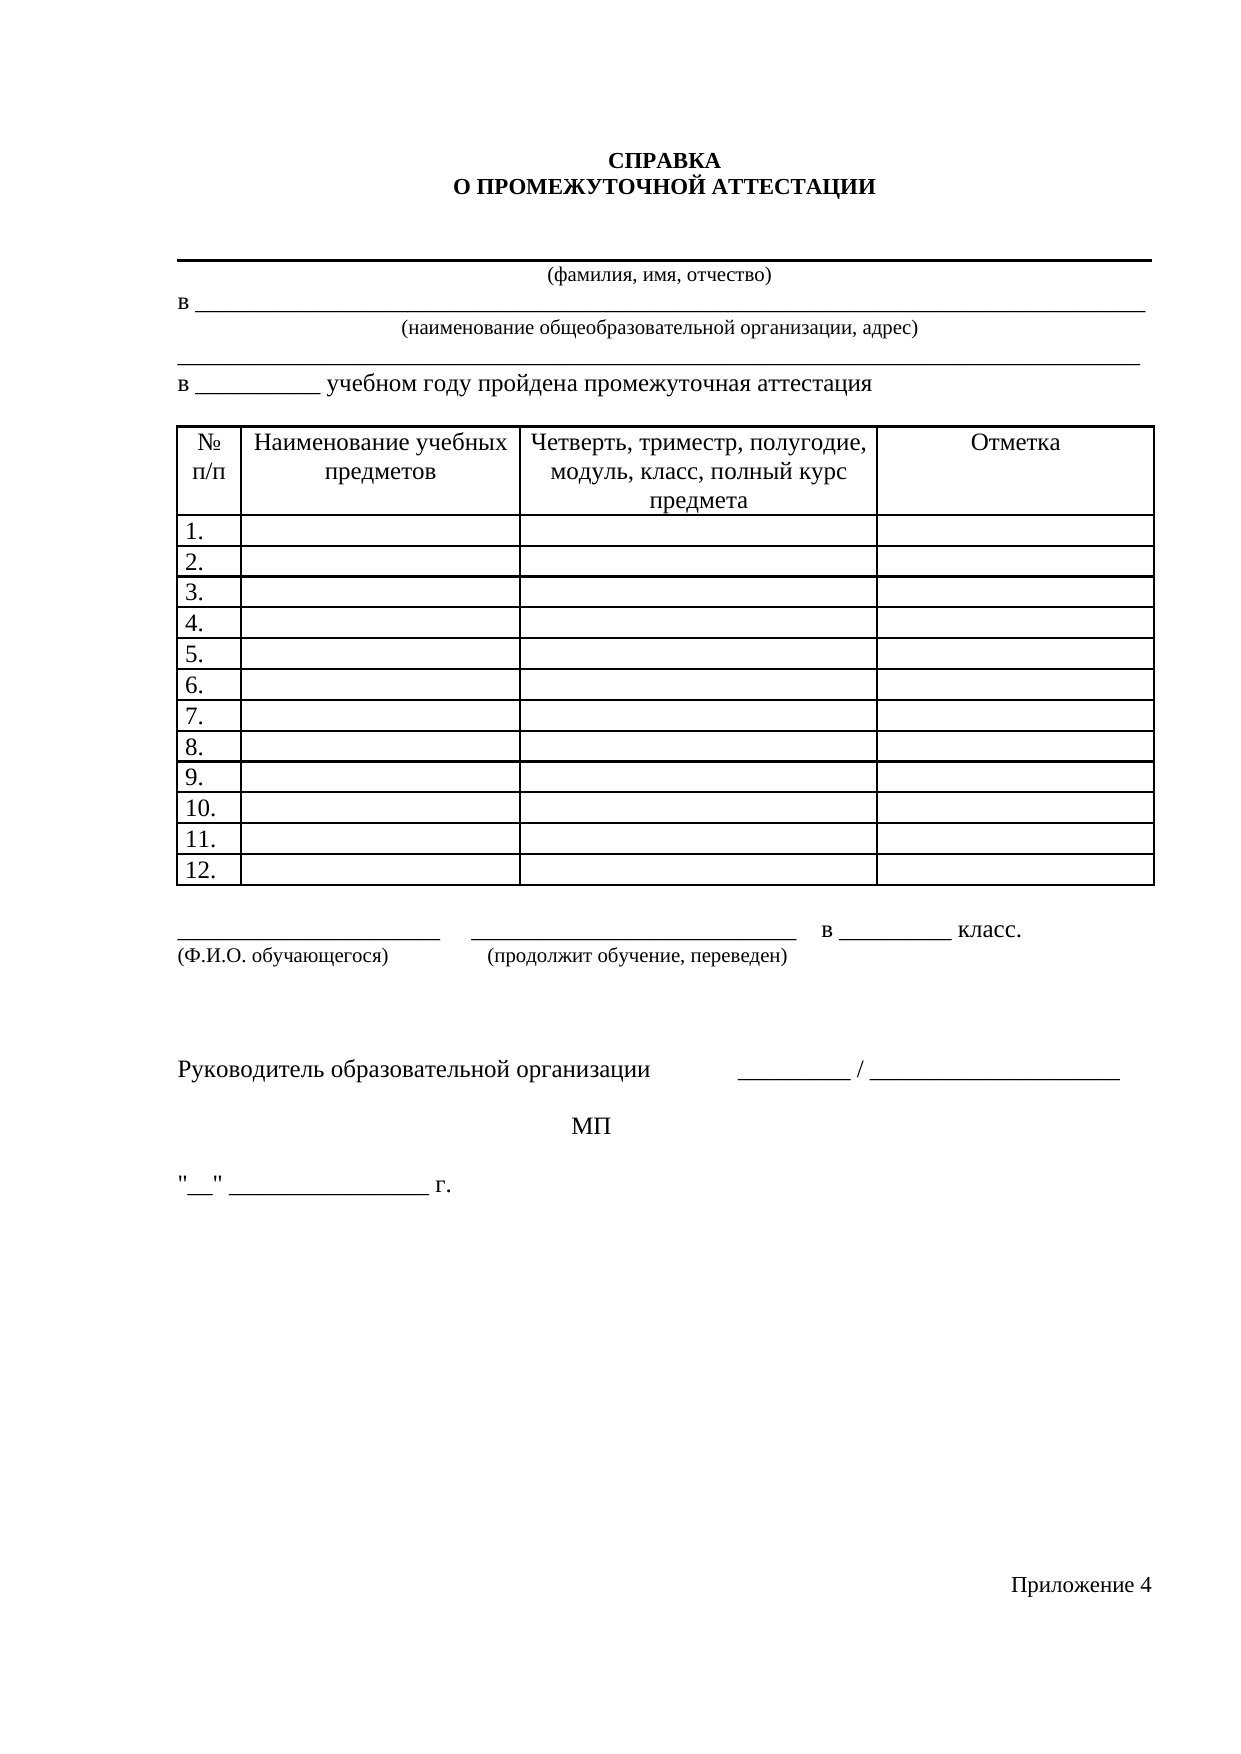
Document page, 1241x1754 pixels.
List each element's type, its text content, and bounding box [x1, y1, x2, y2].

table_cell [242, 578, 519, 606]
table_cell [178, 701, 240, 729]
text в ____________________________________________________________________________ [177, 286, 1152, 315]
table_header № п/п [178, 428, 240, 514]
table_cell [521, 701, 876, 729]
text _____________________ __________________________ в _________ класс. [177, 914, 1152, 943]
table_cell [178, 763, 240, 791]
text Приложение 4 [177, 1571, 1152, 1598]
table_cell [521, 793, 876, 822]
table_cell [178, 793, 240, 822]
table_cell [178, 608, 240, 637]
text МП [177, 1111, 1152, 1140]
text в __________ учебном году пройдена промежуточная аттестация [177, 368, 1152, 397]
table_cell [521, 516, 876, 544]
table_cell [178, 547, 240, 575]
table_header Четверть, триместр, полугодие, модуль, класс, полный курс предмета [521, 428, 876, 514]
table_cell [242, 701, 519, 729]
table_cell [878, 793, 1153, 822]
table_cell [878, 670, 1153, 699]
table_cell [242, 855, 519, 884]
table_cell [178, 824, 240, 853]
table_cell [178, 732, 240, 760]
table_header Наименование учебных предметов [242, 428, 519, 514]
table_cell [878, 516, 1153, 544]
text Руководитель образовательной организации _________ / ____________________ [177, 1054, 1152, 1082]
table_cell [242, 732, 519, 760]
table_cell [878, 639, 1153, 668]
text СПРАВКА [177, 147, 1152, 173]
table_cell [521, 763, 876, 791]
table_cell [521, 670, 876, 699]
table_cell [242, 793, 519, 822]
table_cell [178, 670, 240, 699]
table_cell [878, 547, 1153, 575]
text (наименование общеобразовательной организации, адрес) [177, 315, 1152, 339]
text "__" ________________ г. [177, 1169, 1152, 1197]
table_cell [878, 608, 1153, 637]
table_cell [242, 824, 519, 853]
text (Ф.И.О. обучающегося) (продолжит обучение, переведен) [177, 943, 1152, 967]
table_cell [521, 639, 876, 668]
table_cell [178, 516, 240, 544]
table_cell [878, 763, 1153, 791]
table_cell [242, 608, 519, 637]
table_cell [521, 608, 876, 637]
table_cell [521, 732, 876, 760]
table_cell [521, 824, 876, 853]
table_cell [878, 701, 1153, 729]
table_cell [178, 578, 240, 606]
table_cell [521, 578, 876, 606]
table_cell [521, 547, 876, 575]
table_cell [242, 639, 519, 668]
table_cell [878, 855, 1153, 884]
table_cell [242, 547, 519, 575]
table_cell [178, 855, 240, 884]
text (фамилия, имя, отчество) [177, 262, 1152, 286]
table_cell [878, 578, 1153, 606]
table_cell [521, 855, 876, 884]
table_cell [878, 732, 1153, 760]
table_cell [242, 670, 519, 699]
table_cell [242, 516, 519, 544]
text _____________________________________________________________________________ [177, 339, 1152, 368]
text О ПРОМЕЖУТОЧНОЙ АТТЕСТАЦИИ [177, 173, 1152, 199]
table_cell [242, 763, 519, 791]
table_cell [878, 824, 1153, 853]
table_cell [178, 639, 240, 668]
table_header Отметка [878, 428, 1153, 514]
